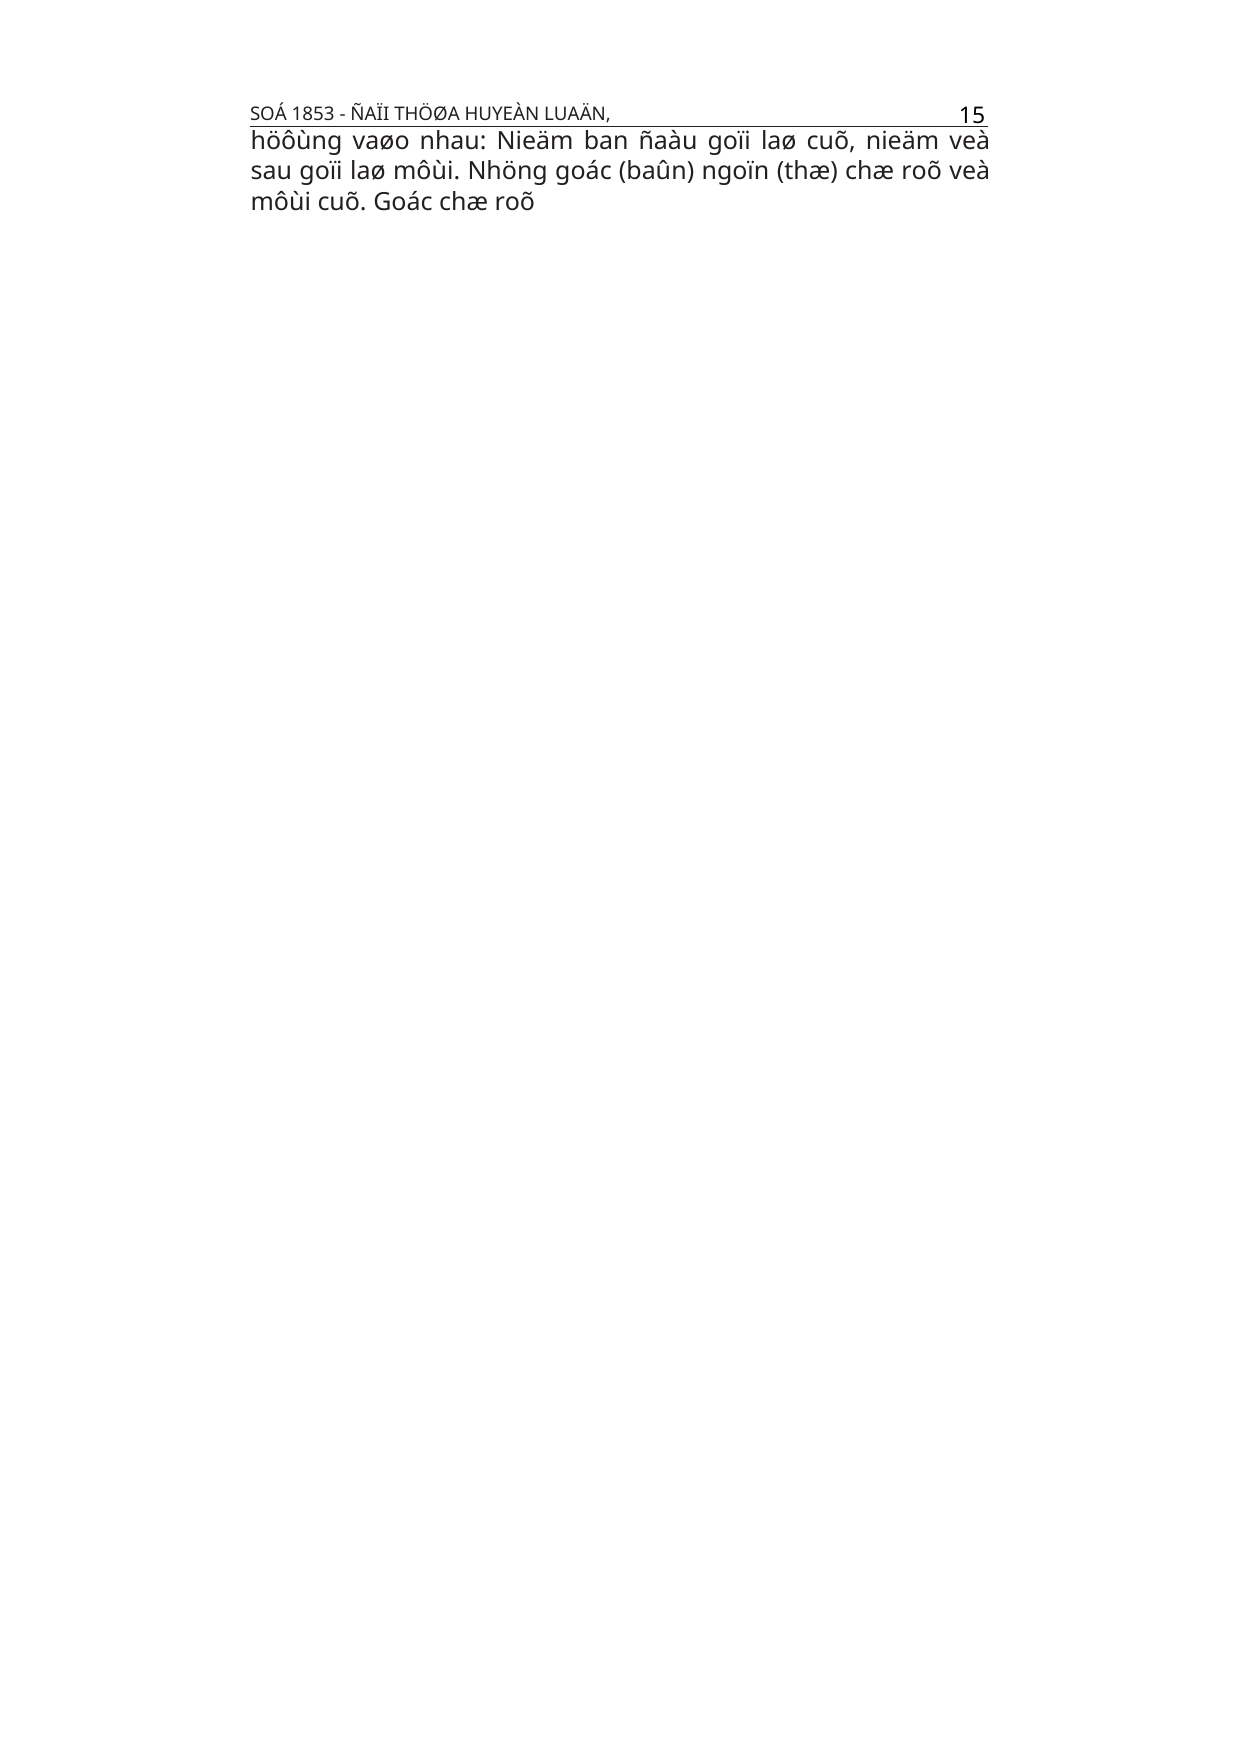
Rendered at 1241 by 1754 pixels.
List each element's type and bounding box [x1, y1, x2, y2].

text [250, 125, 990, 218]
